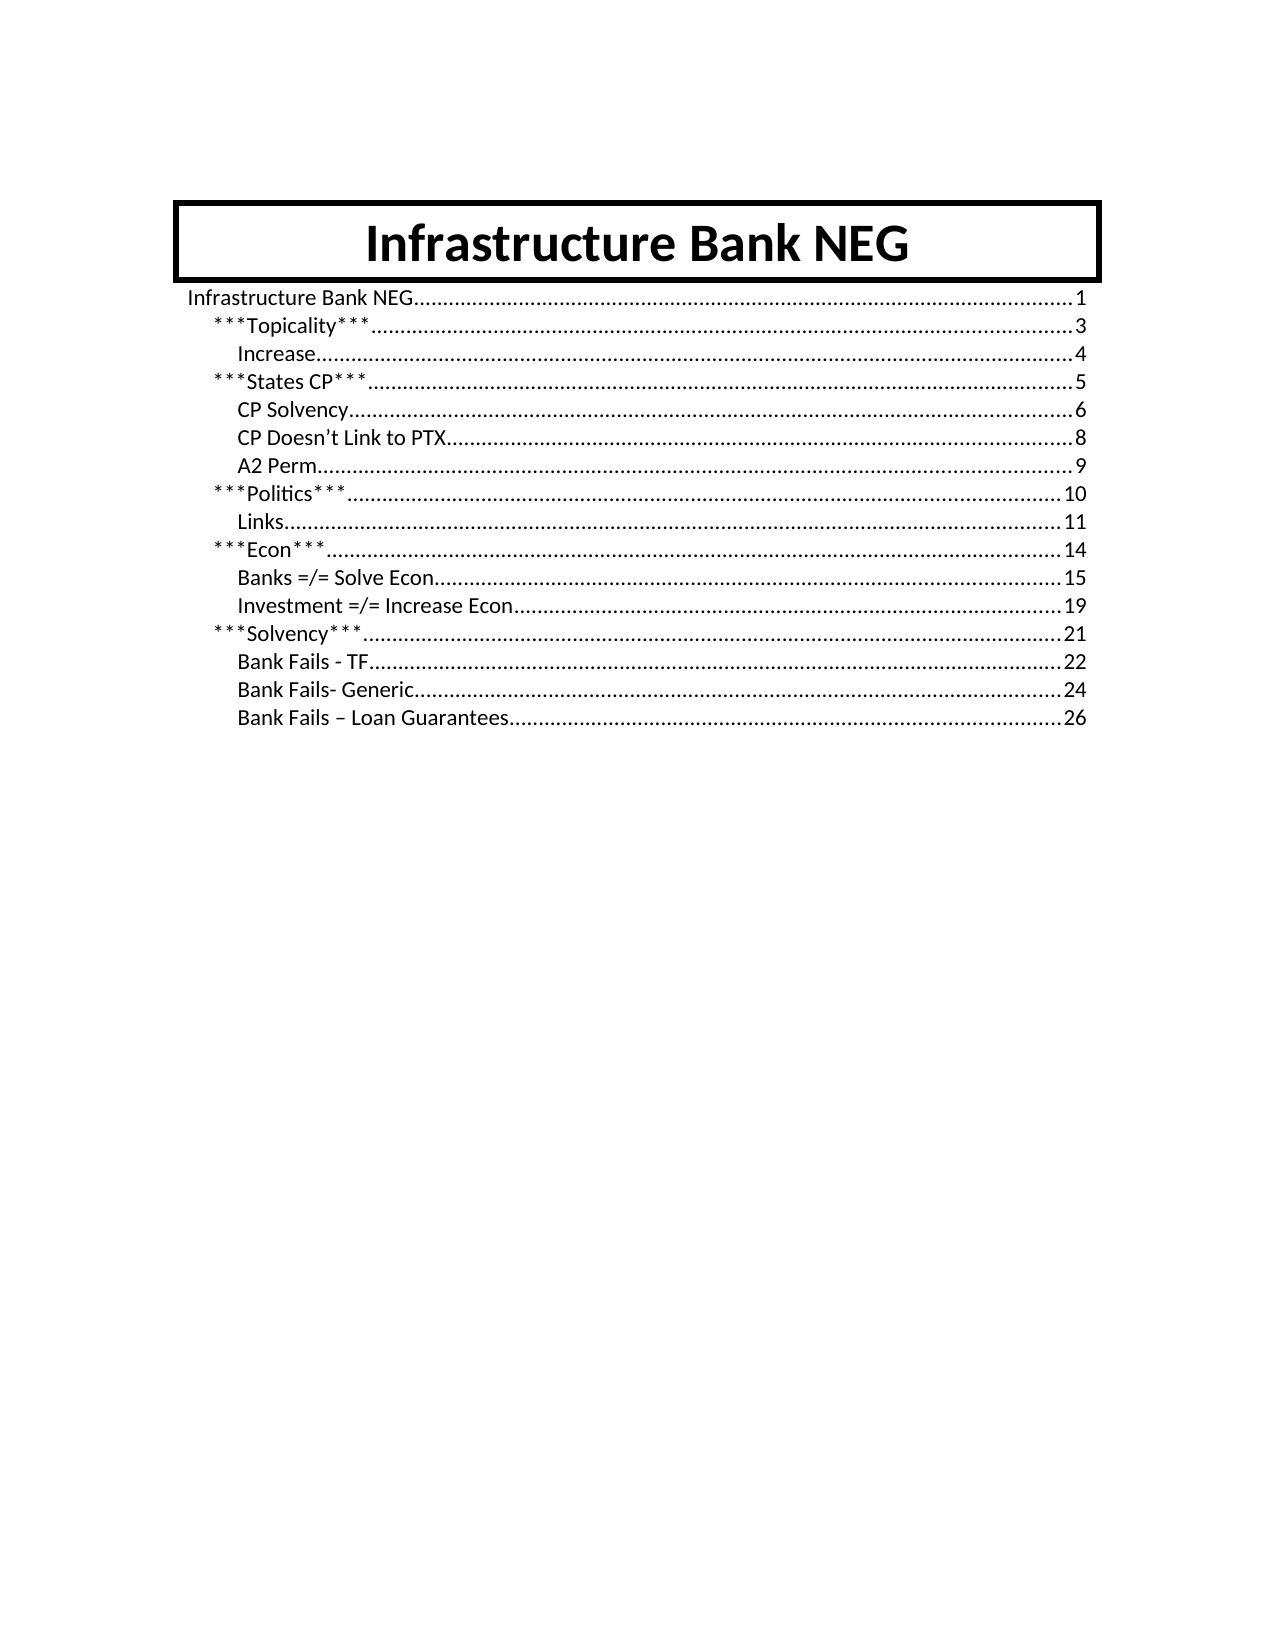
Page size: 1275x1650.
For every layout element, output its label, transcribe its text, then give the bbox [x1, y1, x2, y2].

text ***Solvency*** 21 [212, 619, 1087, 647]
text Infrastructure Bank NEG 1 [187, 283, 1087, 311]
text CP Doesn’t Link to PTX 8 [237, 423, 1087, 451]
text Bank Fails – Loan Guarantees 26 [237, 703, 1087, 731]
text A2 Perm 9 [237, 451, 1087, 479]
text CP Solvency 6 [237, 395, 1087, 423]
text Banks =/= Solve Econ 15 [237, 563, 1087, 591]
text Links 11 [237, 507, 1087, 535]
text Bank Fails - TF 22 [237, 647, 1087, 675]
text ***States CP*** 5 [212, 367, 1087, 395]
text ***Topicality*** 3 [212, 311, 1087, 339]
text Bank Fails- Generic 24 [237, 675, 1087, 703]
text Investment =/= Increase Econ 19 [237, 591, 1087, 619]
subtitle Infrastructure Bank NEG [179, 206, 1096, 277]
text ***Politics*** 10 [212, 479, 1087, 507]
text Increase 4 [237, 339, 1087, 367]
text ***Econ*** 14 [212, 535, 1087, 563]
